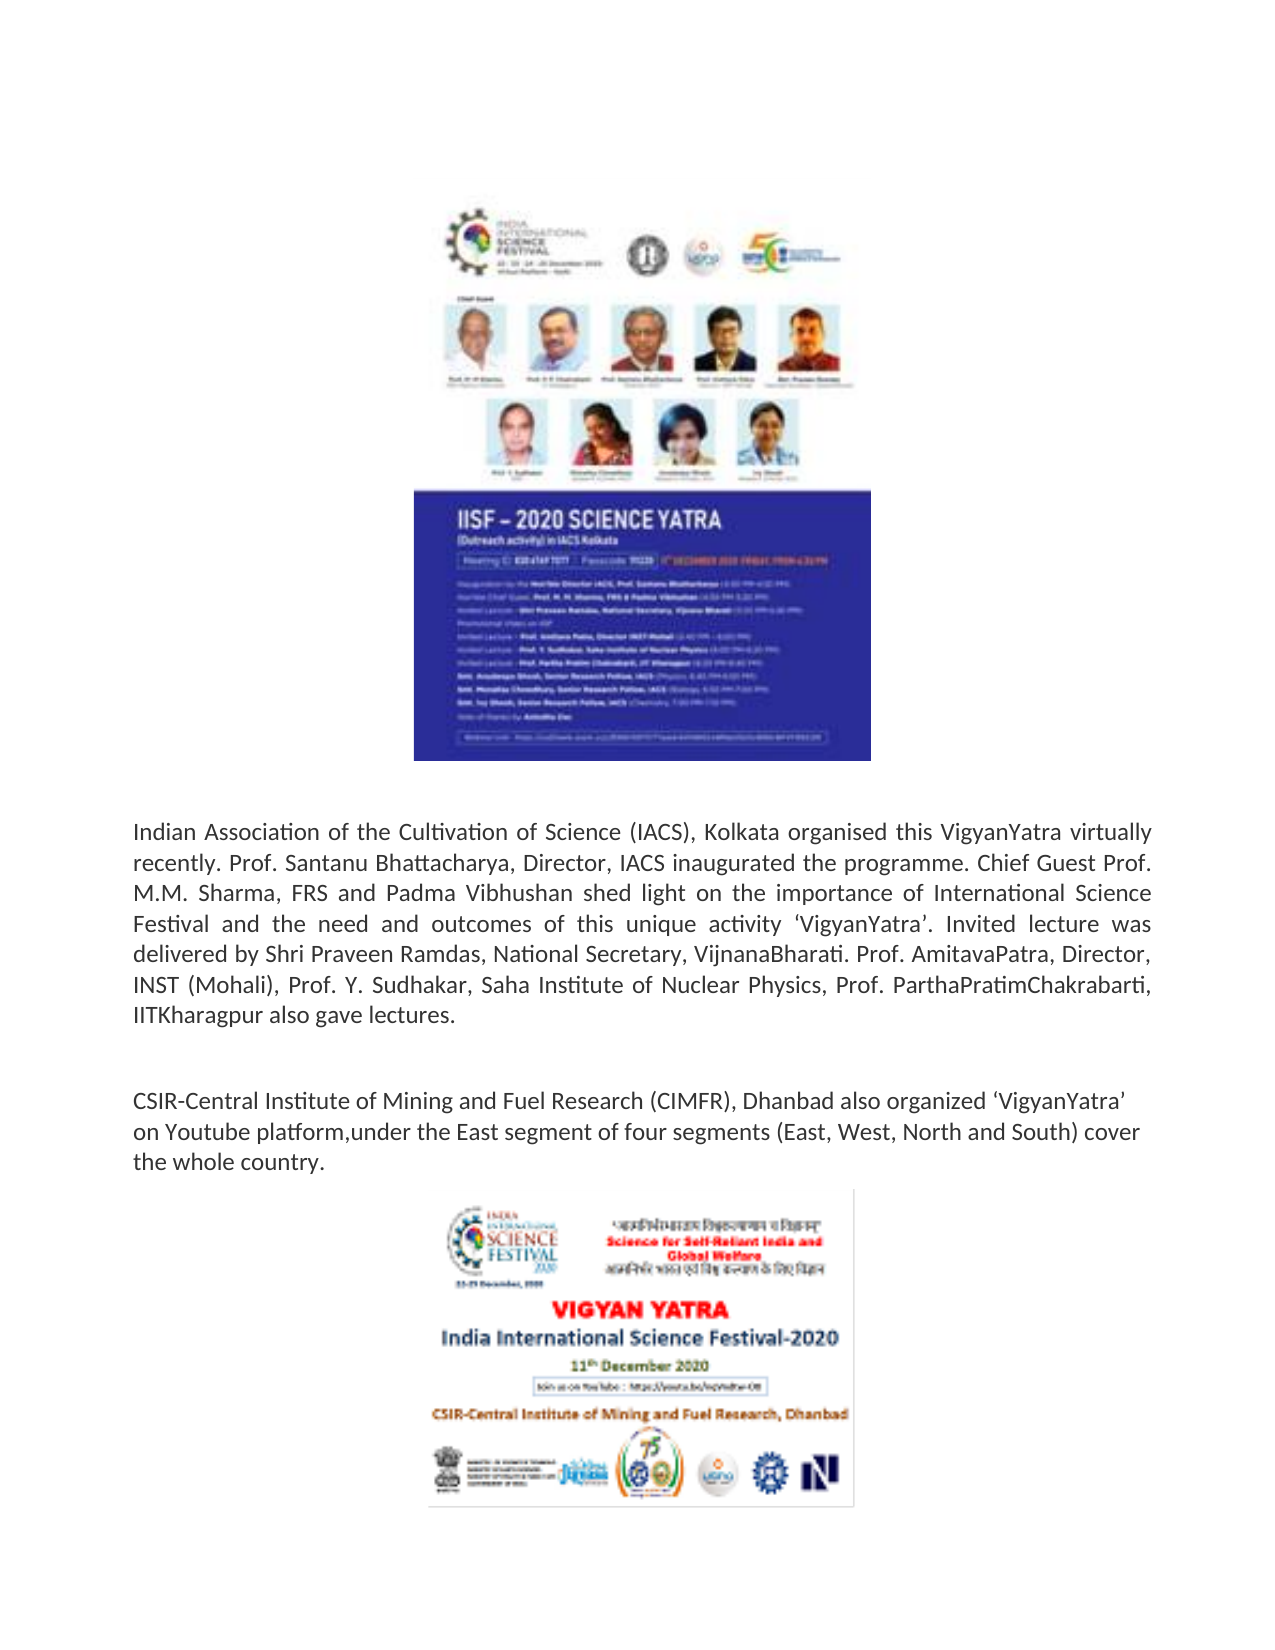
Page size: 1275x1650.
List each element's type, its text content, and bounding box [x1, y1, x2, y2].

text Indian Association of the Cultivation of Science (IACS), Kolkata organised this VigyanYatra virtually recently. Prof. Santanu Bhattacharya, Director, IACS inaugurated the programme. Chief Guest Prof. M.M. Sharma, FRS and Padma Vibhushan shed light on the importance of International Science Festival and the need and outcomes of this unique activity ‘VigyanYatra’. Invited lecture was delivered by Shri Praveen Ramdas, National Secretary, VijnanaBharati. Prof. AmitavaPatra, Director, INST (Mohali), Prof. Y. Sudhakar, Saha Institute of Nuclear Physics, Prof. ParthaPratimChakrabarti, IITKharagpur also gave lectures. [133, 816, 1152, 1030]
picture [428, 1189, 857, 1510]
picture [413, 177, 871, 761]
text CSIR-Central Institute of Mining and Fuel Research (CIMFR), Dhanbad also organized ‘VigyanYatra’ on Youtube platform,under the East segment of four segments (East, West, North and South) cover the whole country. [133, 1085, 1152, 1177]
